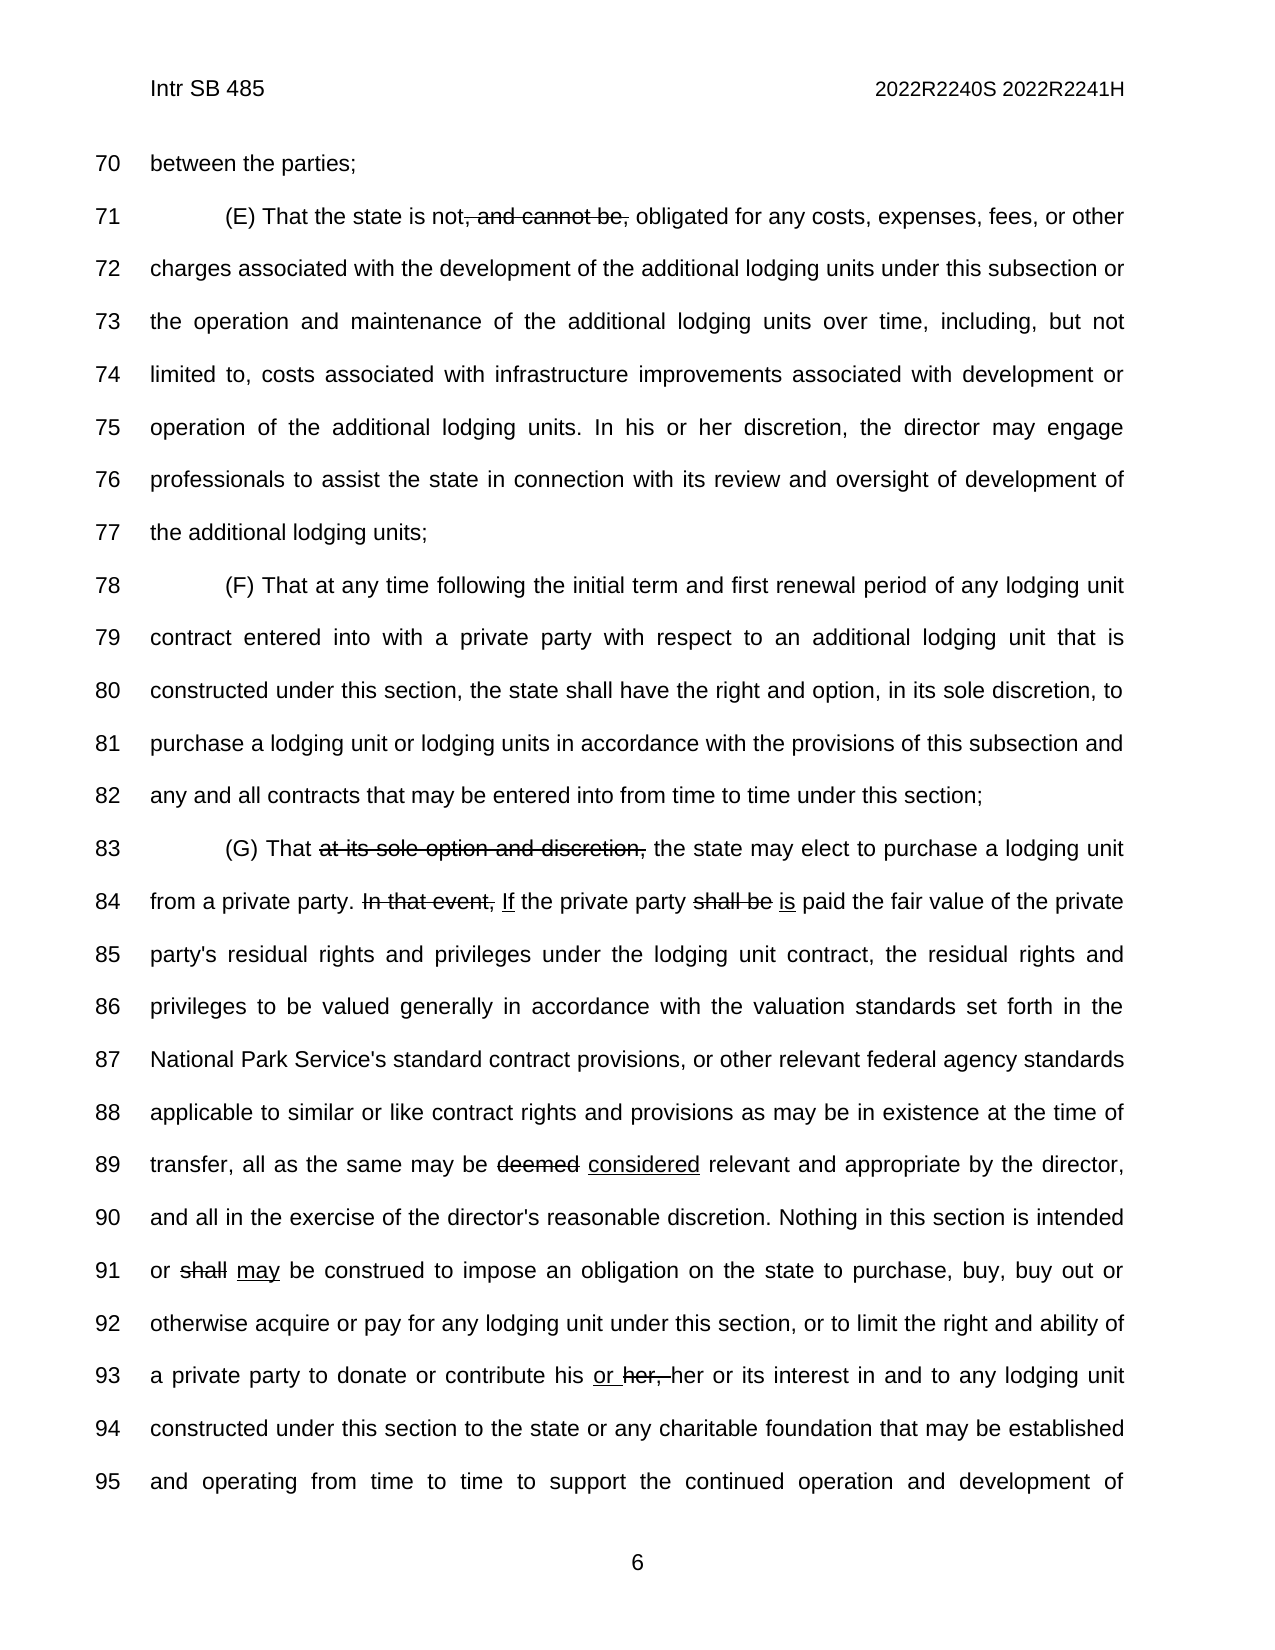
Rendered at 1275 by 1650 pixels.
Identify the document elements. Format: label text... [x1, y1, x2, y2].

text (E) That the state is not, and cannot be, obligated for any costs, expenses, fees, or other charges associated with the development of the additional lodging units under this subsection or the operation and maintenance of the additional lodging units over time, including, but not limited to, costs associated with infrastructure improvements associated with development or operation of the additional lodging units. In his or her discretion, the director may engage professionals to assist the state in connection with its review and oversight of development of the additional lodging units; [150, 203, 1125, 545]
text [150, 150, 1125, 176]
text (F) That at any time following the initial term and first renewal period of any lodging unit contract entered into with a private party with respect to an additional lodging unit that is constructed under this section, the state shall have the right and option, in its sole discretion, to purchase a lodging unit or lodging units in accordance with the provisions of this subsection and any and all contracts that may be entered into from time to time under this section; [150, 572, 1125, 809]
